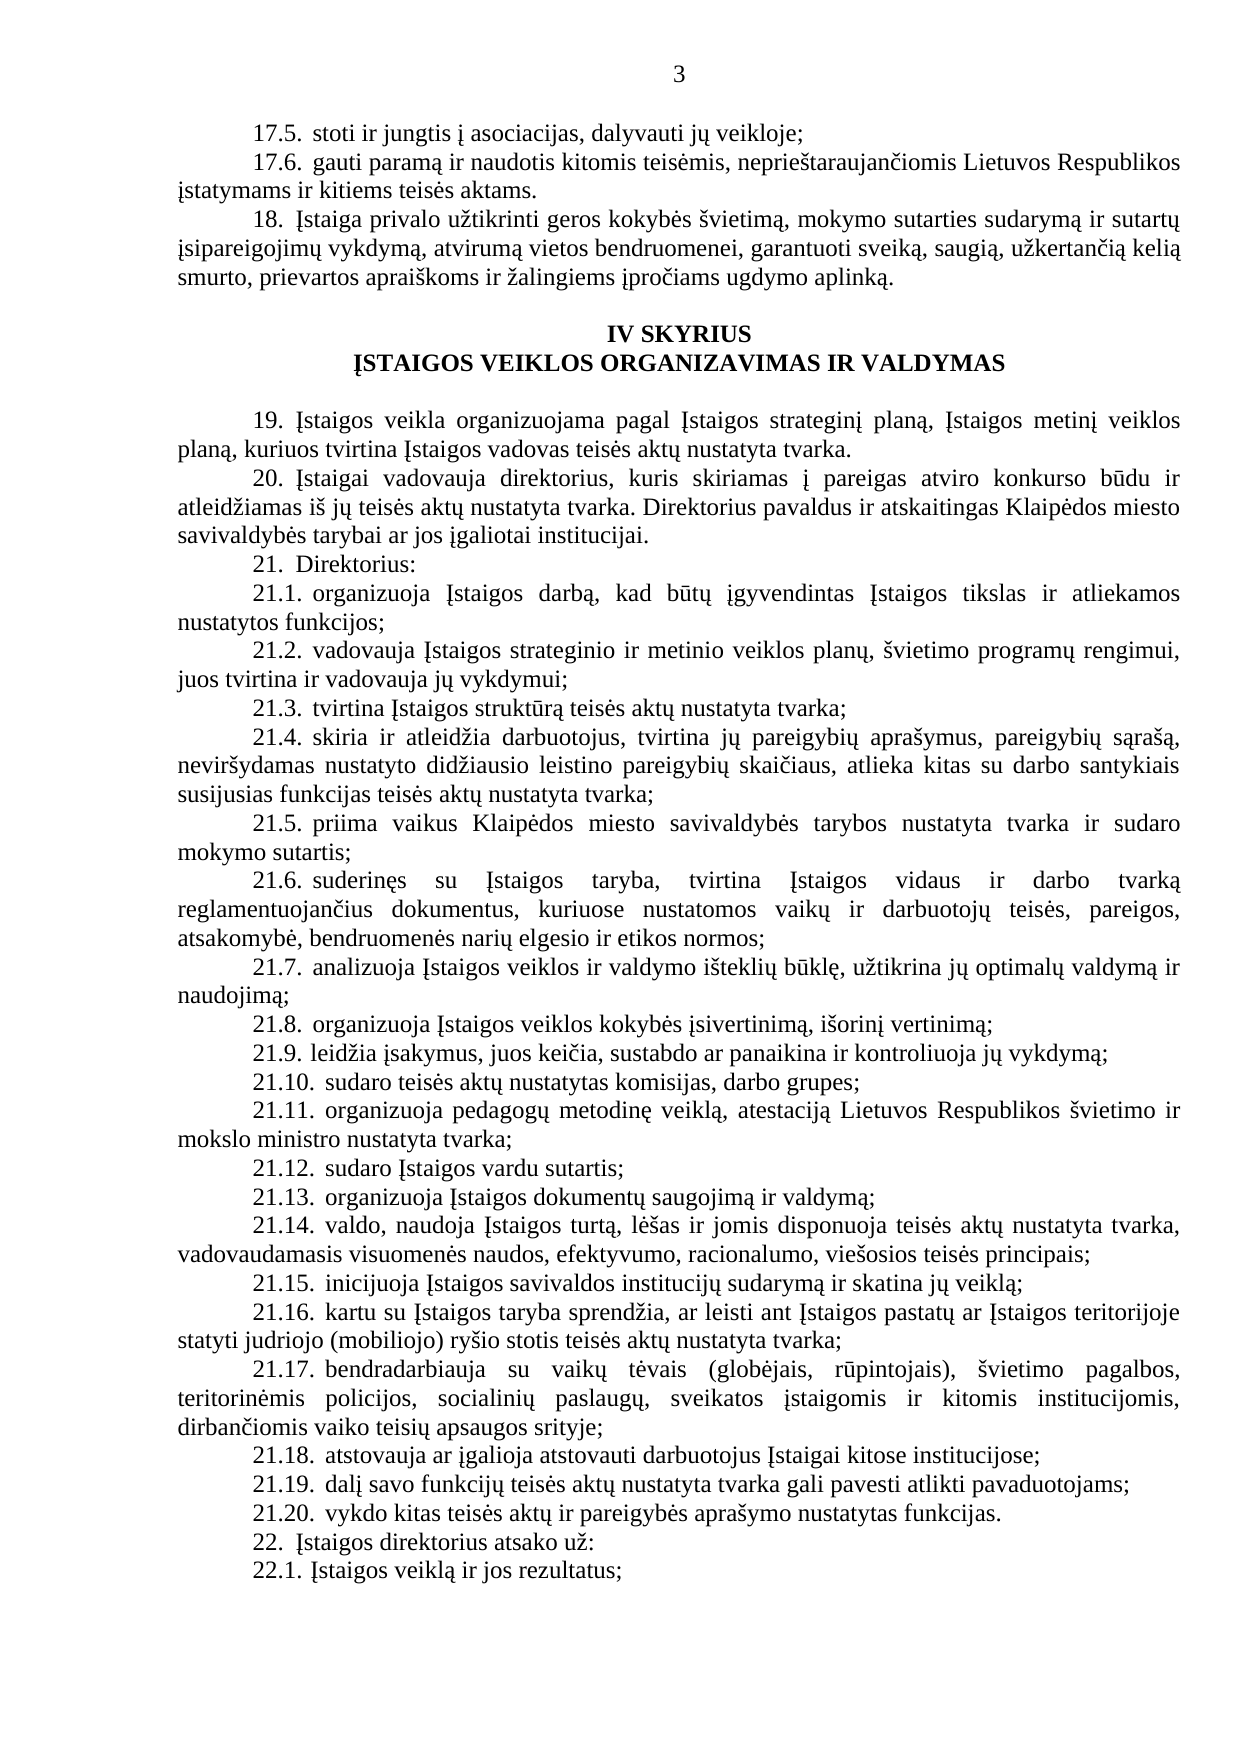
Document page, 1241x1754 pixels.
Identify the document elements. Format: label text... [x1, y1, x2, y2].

list valdo, naudoja Įstaigos turtą, lėšas ir jomis disponuoja teisės aktų nustatyta tvarka, vadovaudamasis visuomenės naudos, efektyvumo, racionalumo, viešosios teisės principais; [177, 1211, 1181, 1268]
list atstovauja ar įgalioja atstovauti darbuotojus Įstaigai kitose institucijose; [177, 1441, 1181, 1469]
list Direktorius: [177, 549, 1181, 578]
list sudaro Įstaigos vardu sutartis; [177, 1153, 1181, 1182]
list organizuoja pedagogų metodinę veiklą, atestaciją Lietuvos Respublikos švietimo ir mokslo ministro nustatyta tvarka; [177, 1096, 1181, 1153]
list vadovauja Įstaigos strateginio ir metinio veiklos planų, švietimo programų rengimui, juos tvirtina ir vadovauja jų vykdymui; [177, 636, 1181, 693]
list sudaro teisės aktų nustatytas komisijas, darbo grupes; [177, 1067, 1181, 1096]
list analizuoja Įstaigos veiklos ir valdymo išteklių būklę, užtikrina jų optimalų valdymą ir naudojimą; [177, 952, 1181, 1009]
list suderinęs su Įstaigos taryba, tvirtina Įstaigos vidaus ir darbo tvarką reglamentuojančius dokumentus, kuriuose nustatomos vaikų ir darbuotojų teisės, pareigos, atsakomybė, bendruomenės narių elgesio ir etikos normos; [177, 866, 1181, 952]
list bendradarbiauja su vaikų tėvais (globėjais, rūpintojais), švietimo pagalbos, teritorinėmis policijos, socialinių paslaugų, sveikatos įstaigomis ir kitomis institucijomis, dirbančiomis vaiko teisių apsaugos srityje; [177, 1354, 1181, 1441]
list leidžia įsakymus, juos keičia, sustabdo ar panaikina ir kontroliuoja jų vykdymą; [177, 1038, 1181, 1067]
list priima vaikus Klaipėdos miesto savivaldybės tarybos nustatyta tvarka ir sudaro mokymo sutartis; [177, 808, 1181, 866]
text IV SKYRIUS [177, 319, 1181, 348]
list Įstaigos veikla organizuojama pagal Įstaigos strateginį planą, Įstaigos metinį veiklos planą, kuriuos tvirtina Įstaigos vadovas teisės aktų nustatyta tvarka. [177, 406, 1181, 463]
list Įstaigai vadovauja direktorius, kuris skiriamas į pareigas atviro konkurso būdu ir atleidžiamas iš jų teisės aktų nustatyta tvarka. Direktorius pavaldus ir atskaitingas Klaipėdos miesto savivaldybės tarybai ar jos įgaliotai institucijai. [177, 463, 1181, 549]
list gauti paramą ir naudotis kitomis teisėmis, neprieštaraujančiomis Lietuvos Respublikos įstatymams ir kitiems teisės aktams. [177, 147, 1181, 204]
list organizuoja Įstaigos veiklos kokybės įsivertinimą, išorinį vertinimą; [177, 1009, 1181, 1038]
list skiria ir atleidžia darbuotojus, tvirtina jų pareigybių aprašymus, pareigybių sąrašą, neviršydamas nustatyto didžiausio leistino pareigybių skaičiaus, atlieka kitas su darbo santykiais susijusias funkcijas teisės aktų nustatyta tvarka; [177, 722, 1181, 808]
list stoti ir jungtis į asociacijas, dalyvauti jų veikloje; [177, 118, 1181, 147]
list Įstaigos veiklą ir jos rezultatus; [177, 1556, 1181, 1584]
list tvirtina Įstaigos struktūrą teisės aktų nustatyta tvarka; [177, 693, 1181, 722]
list organizuoja Įstaigos dokumentų saugojimą ir valdymą; [177, 1182, 1181, 1211]
list organizuoja Įstaigos darbą, kad būtų įgyvendintas Įstaigos tikslas ir atliekamos nustatytos funkcijos; [177, 578, 1181, 636]
list dalį savo funkcijų teisės aktų nustatyta tvarka gali pavesti atlikti pavaduotojams; [177, 1469, 1181, 1498]
text ĮSTAIGOS VEIKLOS ORGANIZAVIMAS IR VALDYMAS [177, 348, 1181, 377]
list Įstaigos direktorius atsako už: [177, 1527, 1181, 1556]
list inicijuoja Įstaigos savivaldos institucijų sudarymą ir skatina jų veiklą; [177, 1268, 1181, 1297]
list Įstaiga privalo užtikrinti geros kokybės švietimą, mokymo sutarties sudarymą ir sutartų įsipareigojimų vykdymą, atvirumą vietos bendruomenei, garantuoti sveiką, saugią, užkertančią kelią smurto, prievartos apraiškoms ir žalingiems įpročiams ugdymo aplinką. [177, 204, 1181, 291]
list kartu su Įstaigos taryba sprendžia, ar leisti ant Įstaigos pastatų ar Įstaigos teritorijoje statyti judriojo (mobiliojo) ryšio stotis teisės aktų nustatyta tvarka; [177, 1297, 1181, 1354]
list vykdo kitas teisės aktų ir pareigybės aprašymo nustatytas funkcijas. [177, 1498, 1181, 1527]
